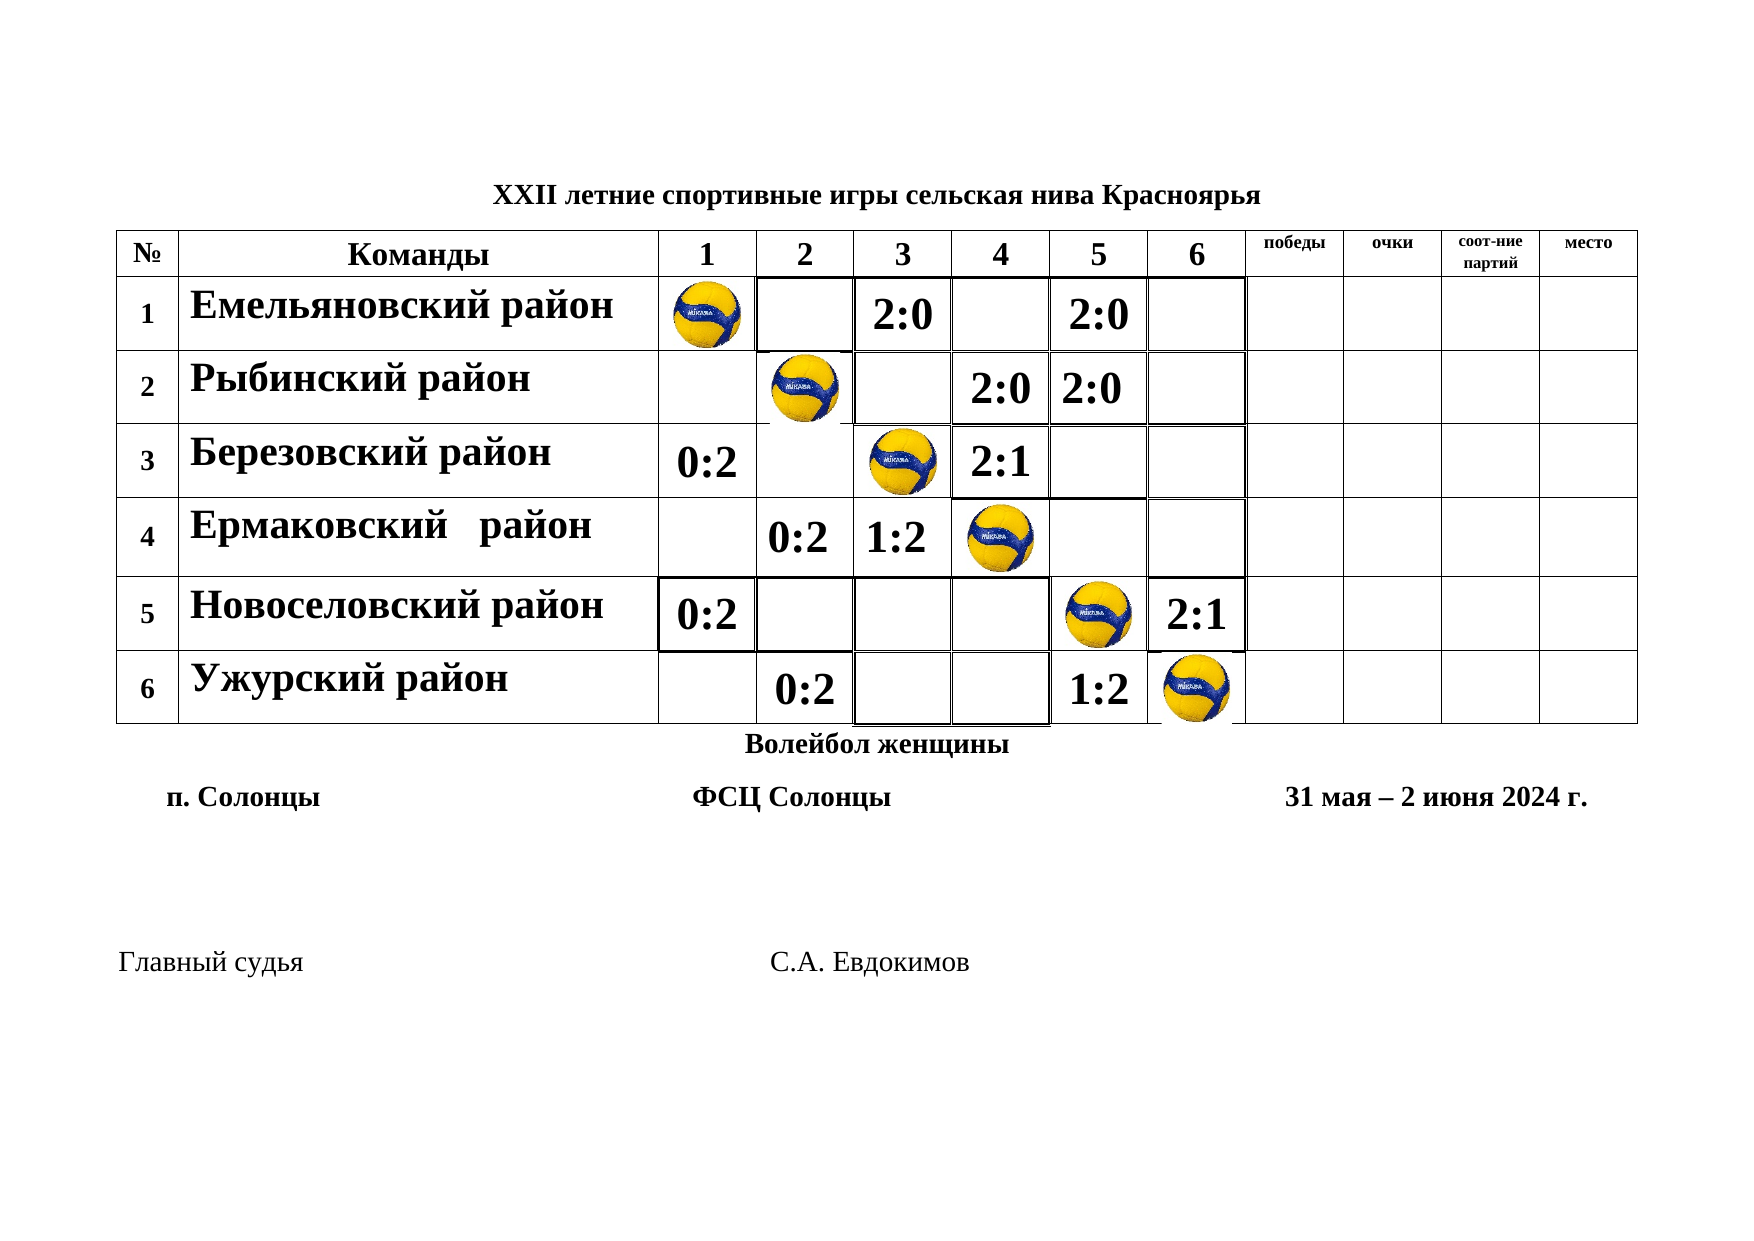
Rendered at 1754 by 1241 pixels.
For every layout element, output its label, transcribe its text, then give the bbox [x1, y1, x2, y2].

table_cell [1344, 651, 1441, 723]
table_header 2 [757, 231, 853, 276]
table_cell 2:0 [1051, 353, 1146, 423]
table_cell [1442, 351, 1539, 423]
table_cell 0:2 [757, 653, 852, 723]
table_header Команды [179, 231, 658, 276]
text Волейбол женщины [118, 726, 1636, 760]
table_cell [659, 498, 756, 576]
table_cell 1:2 [1052, 651, 1147, 723]
table_header победы [1246, 231, 1343, 276]
table_cell [1442, 577, 1539, 649]
table_cell [1149, 353, 1244, 423]
table_cell [1344, 498, 1441, 576]
table_cell [856, 579, 950, 649]
table_cell [757, 353, 769, 423]
table_cell 2:0 [856, 279, 950, 349]
table_cell [659, 653, 756, 723]
table_cell [840, 353, 852, 423]
table_cell [953, 653, 1048, 723]
table_cell 1 [117, 277, 178, 349]
table_cell Ужурский район [179, 651, 658, 723]
table_cell [758, 279, 852, 349]
table_cell 3 [117, 424, 178, 497]
text Главный судья С.А. Евдокимов [118, 944, 1636, 978]
picture [965, 502, 1036, 574]
table_header место [1540, 231, 1637, 276]
table_cell [1344, 351, 1441, 423]
table_cell 5 [117, 577, 178, 649]
table_cell 2:0 [953, 353, 1048, 423]
table_header 1 [659, 231, 756, 276]
table_cell [1540, 651, 1637, 723]
table_cell [952, 500, 1049, 576]
table_cell [1442, 651, 1539, 723]
table_cell 1:2 [854, 498, 951, 576]
table_cell 0:2 [660, 579, 754, 649]
table_cell 2 [117, 351, 178, 423]
table_cell [1540, 577, 1637, 649]
table_cell [1248, 424, 1343, 497]
table_cell [953, 279, 1048, 349]
table_cell [1540, 277, 1637, 349]
table_header 4 [952, 231, 1049, 276]
table_cell [1149, 500, 1244, 576]
table_cell 2:0 [1051, 279, 1146, 349]
table_cell [1248, 277, 1343, 349]
table_cell [856, 653, 950, 723]
table_cell [1442, 498, 1539, 576]
table_cell 0:2 [757, 498, 853, 576]
table_cell [1149, 279, 1244, 349]
table_cell [1442, 424, 1539, 497]
table_cell 2:1 [1149, 579, 1244, 649]
table_cell Березовский район [179, 424, 658, 497]
table_cell [1148, 653, 1161, 723]
table_cell [856, 353, 950, 423]
table_cell Новоселовский район [179, 577, 657, 649]
table_header очки [1344, 231, 1441, 276]
table_cell 2:1 [953, 427, 1048, 497]
table_cell [1051, 427, 1146, 497]
picture [1161, 652, 1232, 724]
table_cell [1344, 424, 1441, 497]
picture [769, 352, 840, 424]
table_header 6 [1148, 231, 1245, 276]
text п. Солонцы ФСЦ Солонцы 31 мая – 2 июня 2024 г. [118, 779, 1636, 813]
table_cell [1344, 577, 1441, 649]
table_cell [854, 426, 867, 497]
picture [671, 279, 743, 350]
table_cell Ермаковский район [179, 498, 658, 576]
table_cell [1052, 577, 1146, 649]
table_cell Емельяновский район [179, 277, 658, 349]
table_cell 4 [117, 498, 178, 576]
table_header 3 [854, 231, 951, 276]
picture [867, 426, 938, 497]
table_cell 0:2 [659, 424, 756, 497]
table_cell [1344, 277, 1441, 349]
table_cell [953, 579, 1048, 649]
table_header 5 [1050, 231, 1147, 276]
table_header соот-ние партий [1442, 231, 1539, 276]
table_cell [1248, 498, 1343, 576]
table_cell [1050, 500, 1146, 576]
table_header № [117, 231, 178, 276]
table_cell [757, 424, 853, 497]
table_cell [758, 579, 852, 649]
table_cell [1248, 577, 1343, 649]
table_cell Рыбинский район [179, 351, 658, 423]
table_cell [1540, 424, 1637, 497]
picture [1063, 579, 1134, 650]
table_cell [1540, 351, 1637, 423]
table_cell [938, 426, 950, 497]
table_cell [659, 277, 754, 349]
table_cell [1442, 277, 1539, 349]
table_cell [1232, 653, 1245, 723]
table_cell 6 [117, 651, 178, 723]
table_cell [659, 351, 756, 423]
table_cell [1246, 651, 1343, 723]
text XXII летние спортивные игры сельская нива Красноярья [118, 177, 1636, 211]
table_cell [1540, 498, 1637, 576]
table_cell [1248, 351, 1343, 423]
table_cell [1149, 427, 1244, 497]
